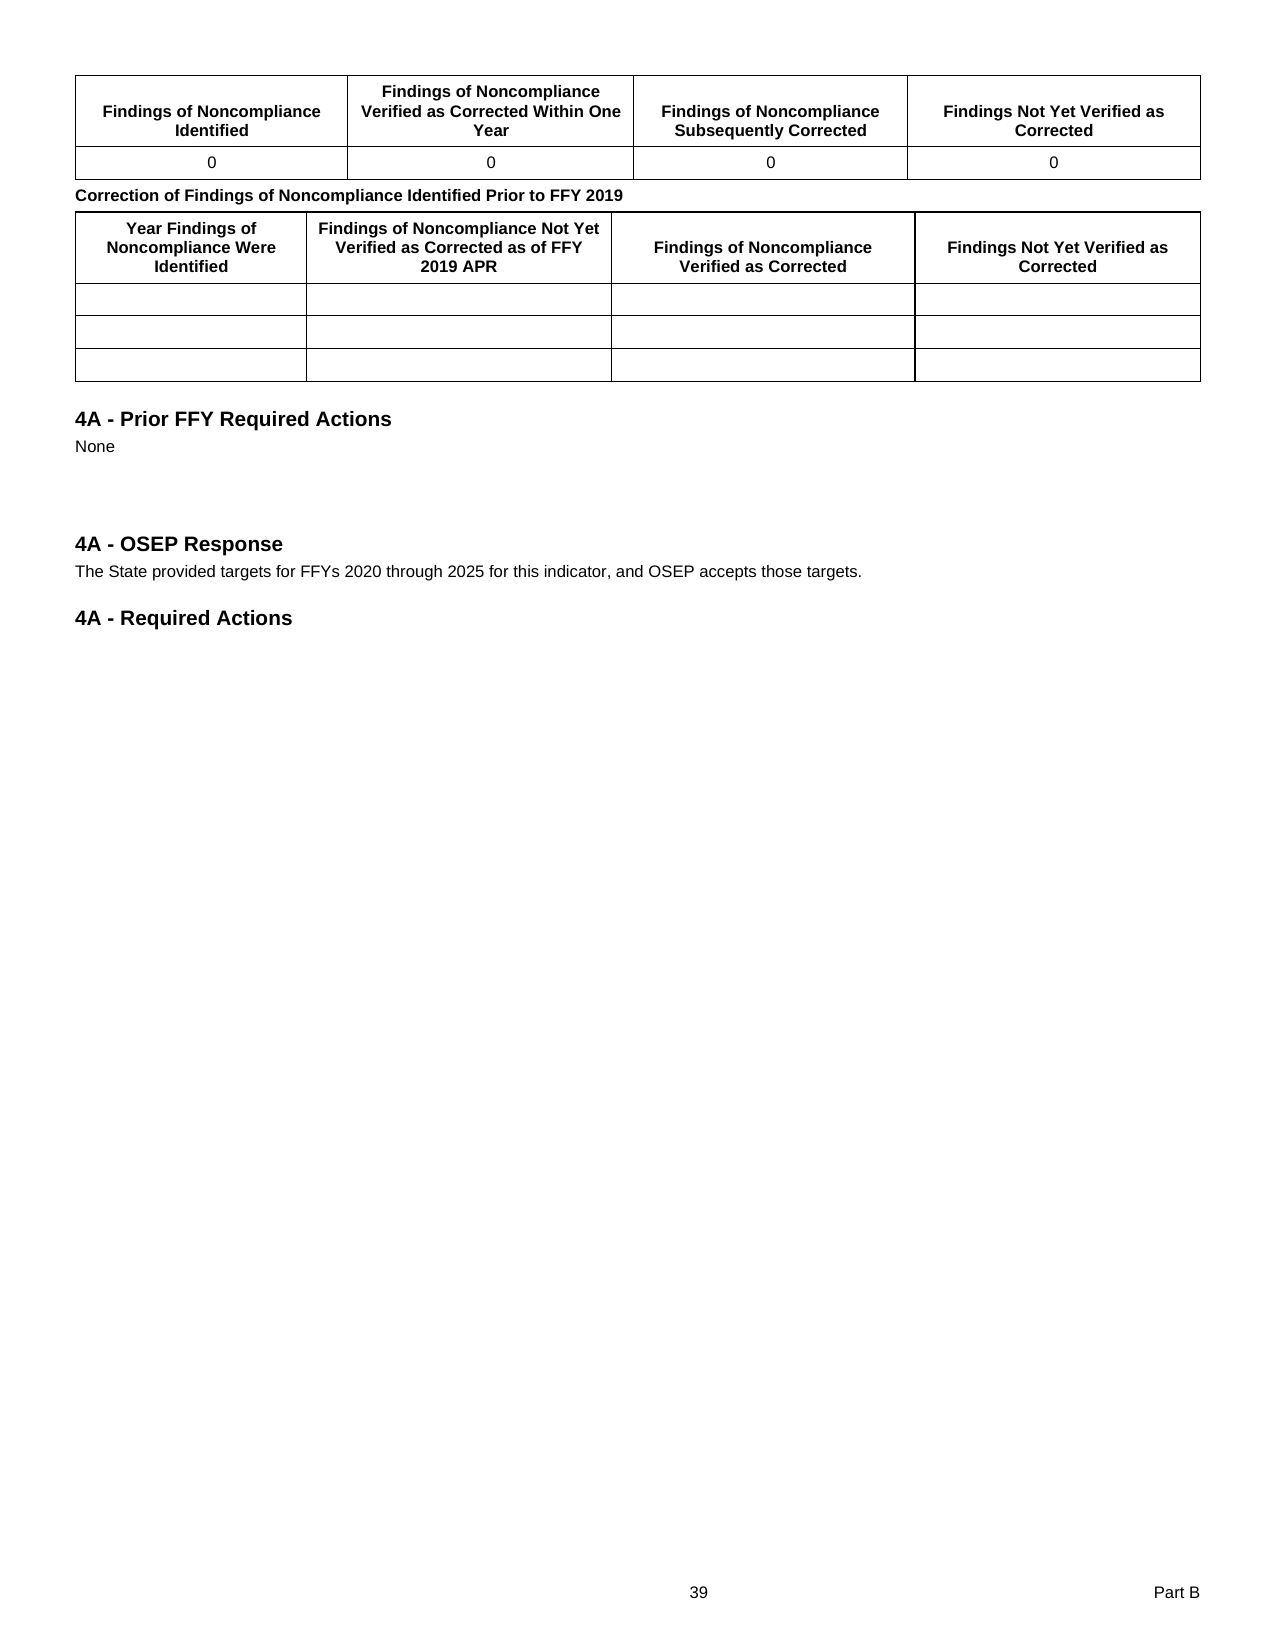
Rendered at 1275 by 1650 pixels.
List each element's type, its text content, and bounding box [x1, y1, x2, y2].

table_header Findings of Noncompliance Subsequently Corrected [634, 76, 907, 146]
table_cell [307, 284, 611, 315]
table_header Year Findings of Noncompliance Were Identified [76, 213, 306, 282]
table_cell 0 [76, 147, 347, 179]
table_cell [307, 349, 611, 381]
table_cell 0 [348, 147, 633, 179]
table_header Findings Not Yet Verified as Corrected [916, 213, 1200, 282]
table_cell [916, 284, 1200, 315]
table_cell [76, 284, 306, 315]
text None [75, 437, 1200, 456]
text Correction of Findings of Noncompliance Identified Prior to FFY 2019 [75, 186, 1200, 205]
table_header Findings of Noncompliance Verified as Corrected Within One Year [348, 76, 633, 146]
table_header Findings of Noncompliance Not Yet Verified as Corrected as of FFY 2019 APR [307, 213, 611, 282]
table_cell [307, 316, 611, 348]
table_cell [916, 316, 1200, 348]
table_header Findings of Noncompliance Verified as Corrected [612, 213, 914, 282]
subtitle 4A - Prior FFY Required Actions [75, 407, 1200, 431]
table_header Findings Not Yet Verified as Corrected [908, 76, 1200, 146]
table_cell [76, 316, 306, 348]
subtitle 4A - Required Actions [75, 606, 1200, 630]
table_header Findings of Noncompliance Identified [76, 76, 347, 146]
table_cell 0 [908, 147, 1200, 179]
table_cell [916, 349, 1200, 381]
table_cell [76, 349, 306, 381]
table_cell [612, 316, 914, 348]
table_cell 0 [634, 147, 907, 179]
subtitle 4A - OSEP Response [75, 532, 1200, 556]
table_cell [612, 284, 914, 315]
text The State provided targets for FFYs 2020 through 2025 for this indicator, and OSEP accepts those targets. [75, 562, 1200, 581]
table_cell [612, 349, 914, 381]
